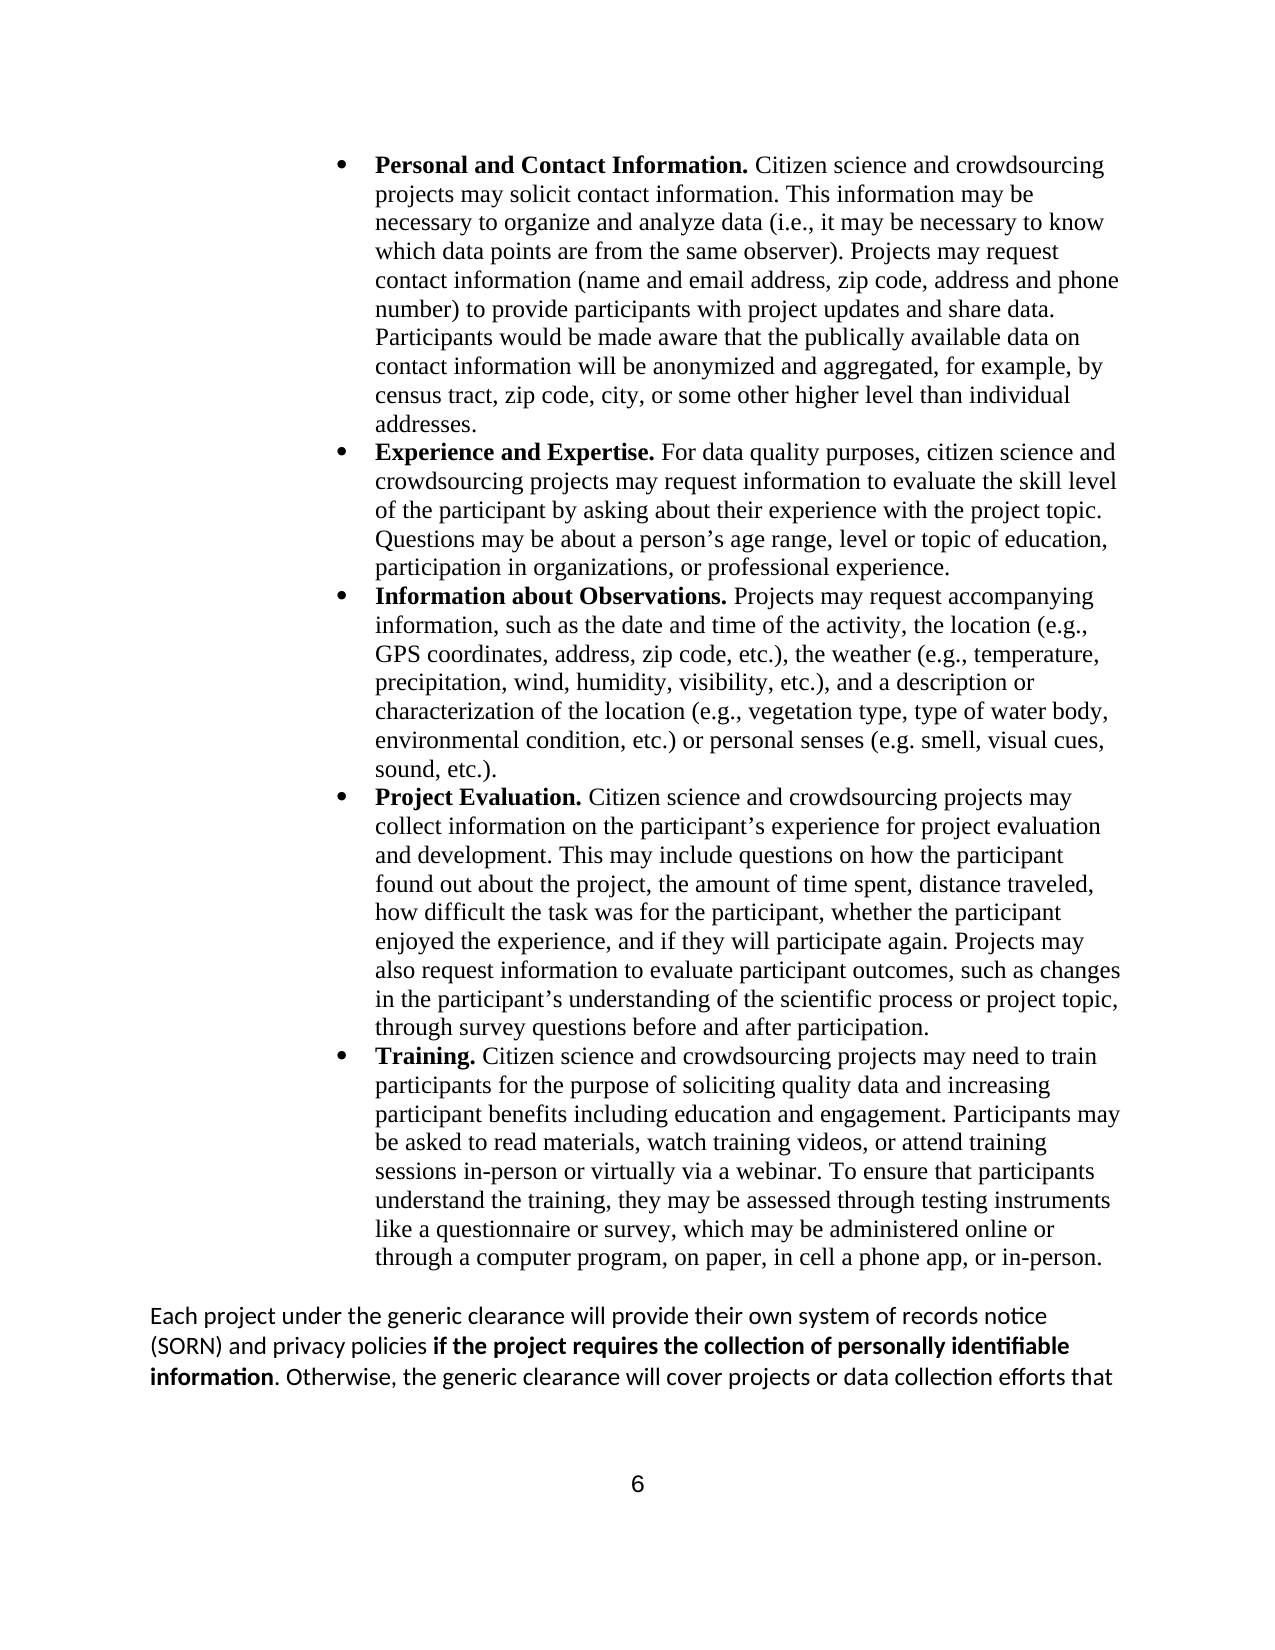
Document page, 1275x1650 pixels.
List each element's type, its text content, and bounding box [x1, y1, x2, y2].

list Information about Observations. Projects may request accompanying information, such as the date and time of the activity, the location (e.g., GPS coordinates, address, zip code, etc.), the weather (e.g., temperature, precipitation, wind, humidity, visibility, etc.), and a description or characterization of the location (e.g., vegetation type, type of water body, environmental condition, etc.) or personal senses (e.g. smell, visual cues, sound, etc.). [337, 581, 1125, 782]
list Experience and Expertise. For data quality purposes, citizen science and crowdsourcing projects may request information to evaluate the skill level of the participant by asking about their experience with the project topic. Questions may be about a person’s age range, level or topic of education, participation in organizations, or professional experience. [337, 437, 1125, 581]
list Training. Citizen science and crowdsourcing projects may need to train participants for the purpose of soliciting quality data and increasing participant benefits including education and engagement. Participants may be asked to read materials, watch training videos, or attend training sessions in-person or virtually via a webinar. To ensure that participants understand the training, they may be assessed through testing instruments like a questionnaire or survey, which may be administered online or through a computer program, on paper, in cell a phone app, or in-person. [337, 1041, 1125, 1271]
list Personal and Contact Information. Citizen science and crowdsourcing projects may solicit contact information. This information may be necessary to organize and analyze data (i.e., it may be necessary to know which data points are from the same observer). Projects may request contact information (name and email address, zip code, address and phone number) to provide participants with project updates and share data. Participants would be made aware that the publically available data on contact information will be anonymized and aggregated, for example, by census tract, zip code, city, or some other higher level than individual addresses. [337, 150, 1125, 437]
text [150, 1300, 1125, 1392]
list Project Evaluation. Citizen science and crowdsourcing projects may collect information on the participant’s experience for project evaluation and development. This may include questions on how the participant found out about the project, the amount of time spent, distance traveled, how difficult the task was for the participant, whether the participant enjoyed the experience, and if they will participate again. Projects may also request information to evaluate participant outcomes, such as changes in the participant’s understanding of the scientific process or project topic, through survey questions before and after participation. [337, 782, 1125, 1041]
